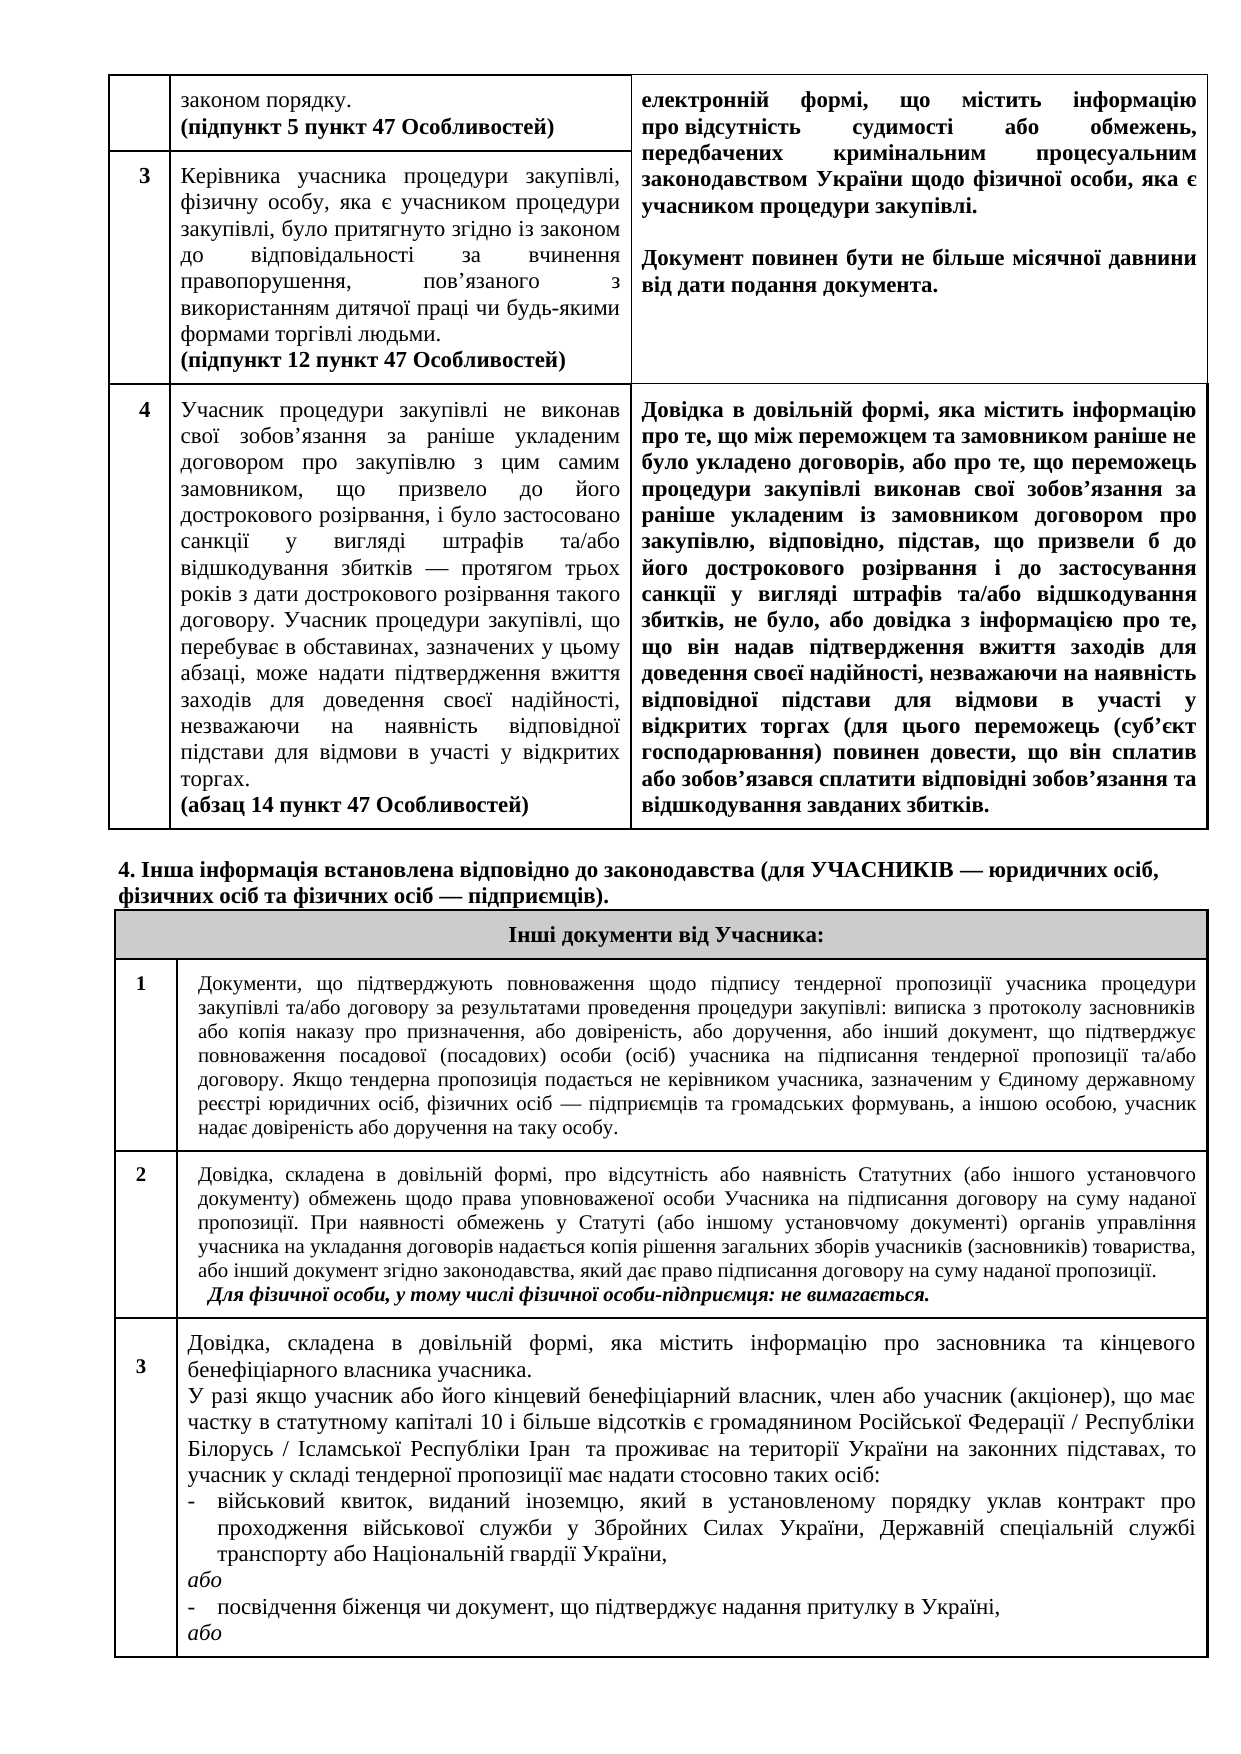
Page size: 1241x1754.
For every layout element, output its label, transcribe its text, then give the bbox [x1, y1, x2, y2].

table_cell 4 [110, 385, 169, 828]
table_cell Документи, що підтверджують повноваження щодо підпису тендерної пропозиції учасника процедури закупівлі та/або договору за результатами проведення процедури закупівлі: виписка з протоколу засновників або копія наказу про призначення, або довіреність, або доручення, або інший документ, що підтверджує повноваження посадової (посадових) особи (осіб) учасника на підписання тендерної пропозиції та/або договору. Якщо тендерна пропозиція подається не керівником учасника, зазначеним у Єдиному державному реєстрі юридичних осіб, фізичних осіб — підприємців та громадських формувань, а іншою особою, учасник надає довіреність або доручення на таку особу. [178, 960, 1206, 1149]
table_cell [178, 1319, 1206, 1656]
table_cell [171, 76, 631, 149]
table_cell Керівника учасника процедури закупівлі, фізичну особу, яка є учасником процедури закупівлі, було притягнуто згідно із законом до відповідальності за вчинення правопорушення, пов’язаного з використанням дитячої праці чи будь-якими формами торгівлі людьми. (підпункт 12 пункт 47 Особливостей) [171, 152, 631, 383]
table_cell 3 [110, 152, 169, 383]
table_cell Довідка в довільній формі, яка містить інформацію про те, що між переможцем та замовником раніше не було укладено договорів, або про те, що переможець процедури закупівлі виконав свої зобов’язання за раніше укладеним із замовником договором про закупівлю, відповідно, підстав, що призвели б до його дострокового розірвання і до застосування санкції у вигляді штрафів та/або відшкодування збитків, не було, або довідка з інформацією про те, що він надав підтвердження вжиття заходів для доведення своєї надійності, незважаючи на наявність відповідної підстави для відмови в участі у відкритих торгах (для цього переможець (суб’єкт господарювання) повинен довести, що він сплатив або зобов’язався сплатити відповідні зобов’язання та відшкодування завданих збитків. [632, 384, 1206, 828]
text 4. Інша інформація встановлена відповідно до законодавства (для УЧАСНИКІВ — юридичних осіб, фізичних осіб та фізичних осіб — підприємців). [118, 856, 1182, 909]
table_header Інші документи від Учасника: [116, 911, 1206, 958]
table_cell 3 [116, 1319, 176, 1656]
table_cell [632, 75, 1207, 383]
table_cell 2 [116, 1152, 176, 1317]
table_cell 2 [110, 76, 169, 149]
table_cell Учасник процедури закупівлі не виконав свої зобов’язання за раніше укладеним договором про закупівлю з цим самим замовником, що призвело до його дострокового розірвання, і було застосовано санкції у вигляді штрафів та/або відшкодування збитків — протягом трьох років з дати дострокового розірвання такого договору. Учасник процедури закупівлі, що перебуває в обставинах, зазначених у цьому абзаці, може надати підтвердження вжиття заходів для доведення своєї надійності, незважаючи на наявність відповідної підстави для відмови в участі у відкритих торгах. (абзац 14 пункт 47 Особливостей) [171, 385, 630, 828]
table_cell 1 [116, 960, 176, 1149]
table_cell Довідка, складена в довільній формі, про відсутність або наявність Статутних (або іншого установчого документу) обмежень щодо права уповноваженої особи Учасника на підписання договору на суму наданої пропозиції. При наявності обмежень у Статуті (або іншому установчому документі) органів управління учасника на укладання договорів надається копія рішення загальних зборів учасників (засновників) товариства, або інший документ згідно законодавства, який дає право підписання договору на суму наданої пропозиції. Для фізичної особи, у тому числі фізичної особи-підприємця: не вимагається. [178, 1152, 1206, 1317]
